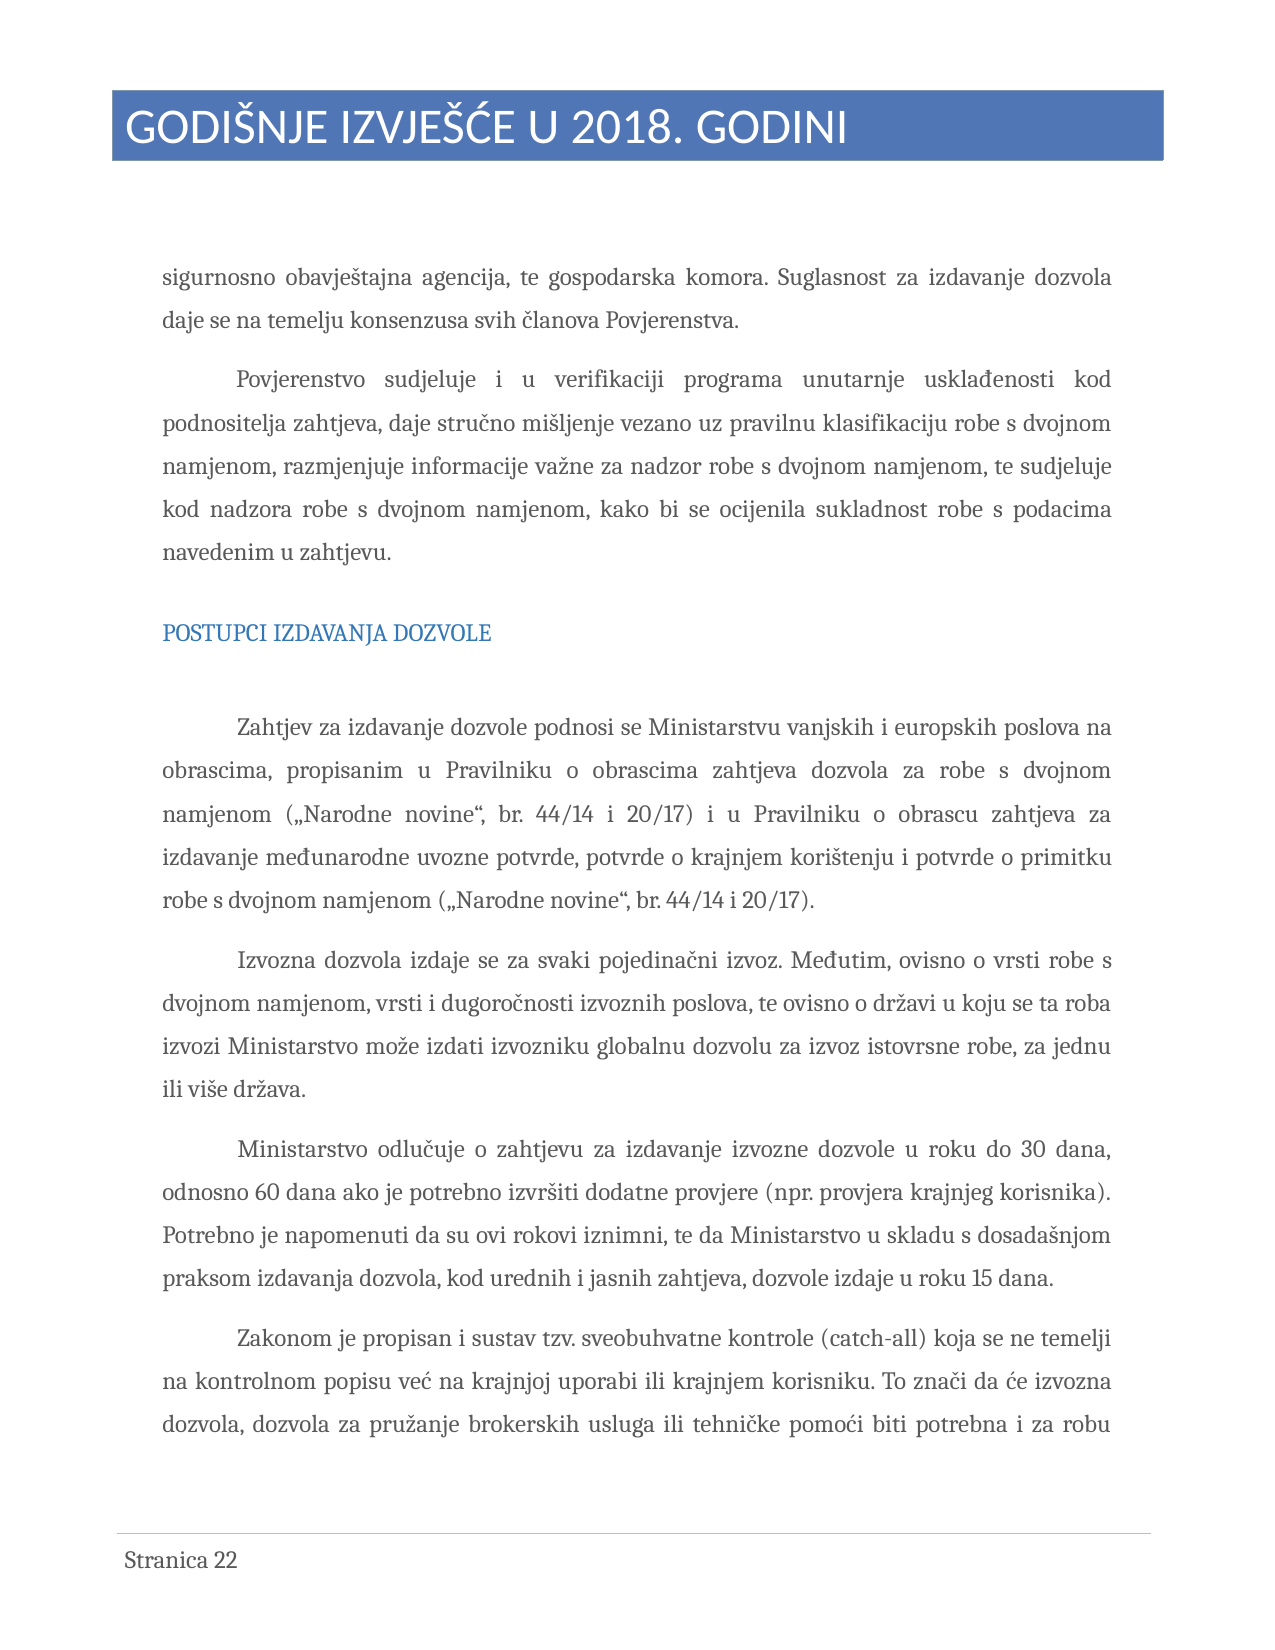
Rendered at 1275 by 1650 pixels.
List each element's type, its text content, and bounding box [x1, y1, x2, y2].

text Izvozna dozvola izdaje se za svaki pojedinačni izvoz. Međutim, ovisno o vrsti robe s dvojnom namjenom, vrsti i dugoročnosti izvoznih poslova, te ovisno o državi u koju se ta roba izvozi Ministarstvo može izdati izvozniku globalnu dozvolu za izvoz istovrsne robe, za jednu ili više država. [162, 946, 1113, 1104]
text Ministarstvo odlučuje o zahtjevu za izdavanje izvozne dozvole u roku do 30 dana, odnosno 60 dana ako je potrebno izvršiti dodatne provjere (npr. provjera krajnjeg korisnika). Potrebno je napomenuti da su ovi rokovi iznimni, te da Ministarstvo u skladu s dosadašnjom praksom izdavanja dozvola, kod urednih i jasnih zahtjeva, dozvole izdaje u roku 15 dana. [162, 1135, 1113, 1293]
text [162, 1324, 1113, 1439]
text Zahtjev za izdavanje dozvole podnosi se Ministarstvu vanjskih i europskih poslova na obrascima, propisanim u Pravilniku o obrascima zahtjeva dozvola za robe s dvojnom namjenom („Narodne novine“, br. 44/14 i 20/17) i u Pravilniku o obrascu zahtjeva za izdavanje međunarodne uvozne potvrde, potvrde o krajnjem korištenju i potvrde o primitku robe s dvojnom namjenom („Narodne novine“, br. 44/14 i 20/17). [162, 713, 1113, 914]
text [162, 262, 1113, 334]
text Povjerenstvo sudjeluje i u verifikaciji programa unutarnje usklađenosti kod podnositelja zahtjeva, daje stručno mišljenje vezano uz pravilnu klasifikaciju robe s dvojnom namjenom, razmjenjuje informacije važne za nadzor robe s dvojnom namjenom, te sudjeluje kod nadzora robe s dvojnom namjenom, kako bi se ocijenila sukladnost robe s podacima navedenim u zahtjevu. [162, 365, 1113, 567]
subtitle POSTUPCI IZDAVANJA DOZVOLE [162, 618, 1113, 647]
